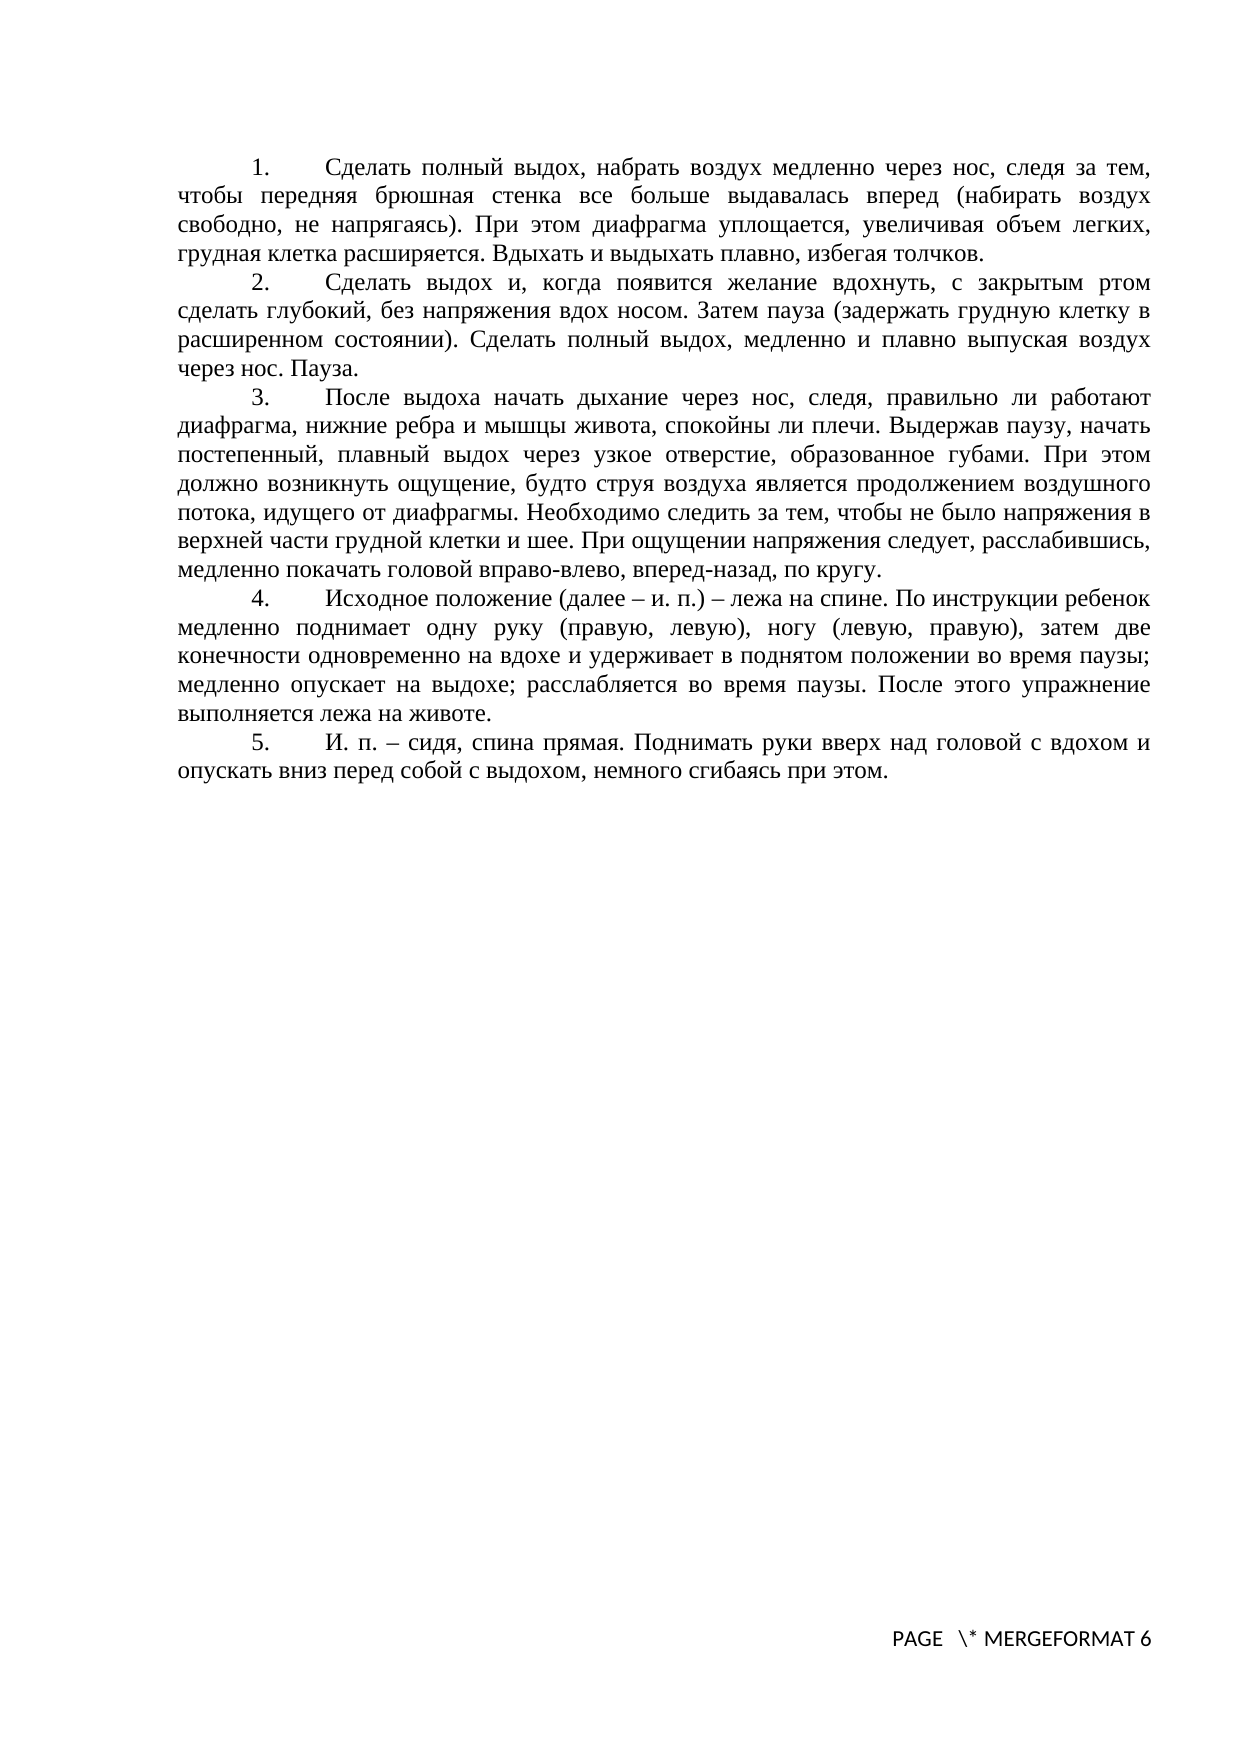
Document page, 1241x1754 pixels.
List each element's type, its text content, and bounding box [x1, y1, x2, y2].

list Исходное положение (далее – и. п.) – лежа на спине. По инструкции ребенок медленно поднимает одну руку (правую, левую), ногу (левую, правую), затем две конечности одновременно на вдохе и удерживает в поднятом положении во время паузы; медленно опускает на выдохе; расслабляется во время паузы. После этого упражнение выполняется лежа на животе. [177, 583, 1152, 727]
list И. п. – сидя, спина прямая. Поднимать руки вверх над головой с вдохом и опускать вниз перед собой с выдохом, немного сгибаясь при этом. [177, 727, 1152, 784]
list После выдоха начать дыхание через нос, следя, правильно ли работают диафрагма, нижние ребра и мышцы живота, спокойны ли плечи. Выдержав паузу, начать постепенный, плавный выдох через узкое отверстие, образованное губами. При этом должно возникнуть ощущение, будто струя воздуха является продолжением воздушного потока, идущего от диафрагмы. Необходимо следить за тем, чтобы не было напряжения в верхней части грудной клетки и шее. При ощущении напряжения следует, расслабившись, медленно покачать головой вправо-влево, вперед-назад, по кругу. [177, 382, 1152, 583]
list Сделать полный выдох, набрать воздух медленно через нос, следя за тем, чтобы передняя брюшная стенка все больше выдавалась вперед (набирать воздух свободно, не напрягаясь). При этом диафрагма уплощается, увеличивая объем легких, грудная клетка расширяется. Вдыхать и выдыхать плавно, избегая толчков. [177, 152, 1152, 267]
list Сделать выдох и, когда появится желание вдохнуть, с закрытым ртом сделать глубокий, без напряжения вдох носом. Затем пауза (задержать грудную клетку в расширенном состоянии). Сделать полный выдох, медленно и плавно выпуская воздух через нос. Пауза. [177, 267, 1152, 382]
